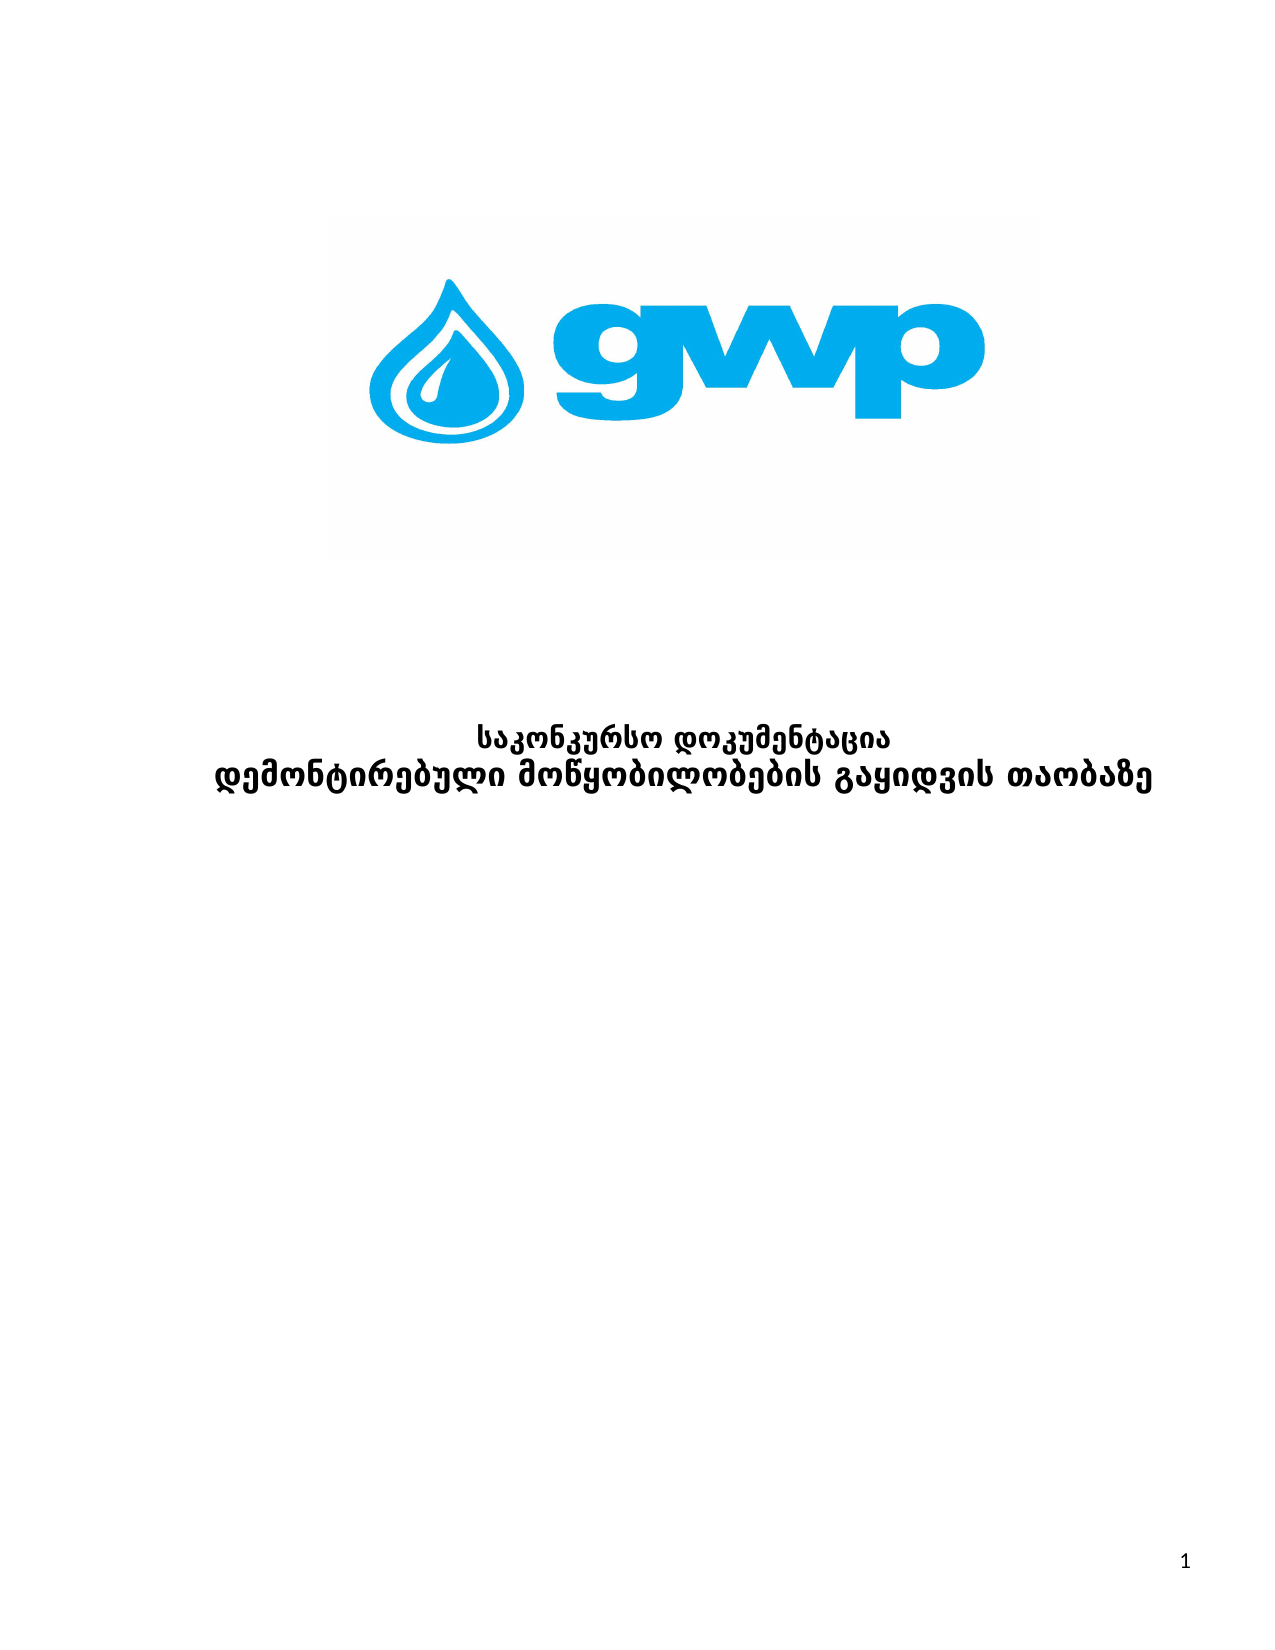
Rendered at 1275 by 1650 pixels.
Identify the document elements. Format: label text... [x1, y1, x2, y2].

text დემონტირებული მოწყობილობების გაყიდვის თაობაზე [177, 756, 1191, 794]
text საკონკურსო დოკუმენტაცია [177, 722, 1191, 756]
picture [325, 213, 1043, 566]
